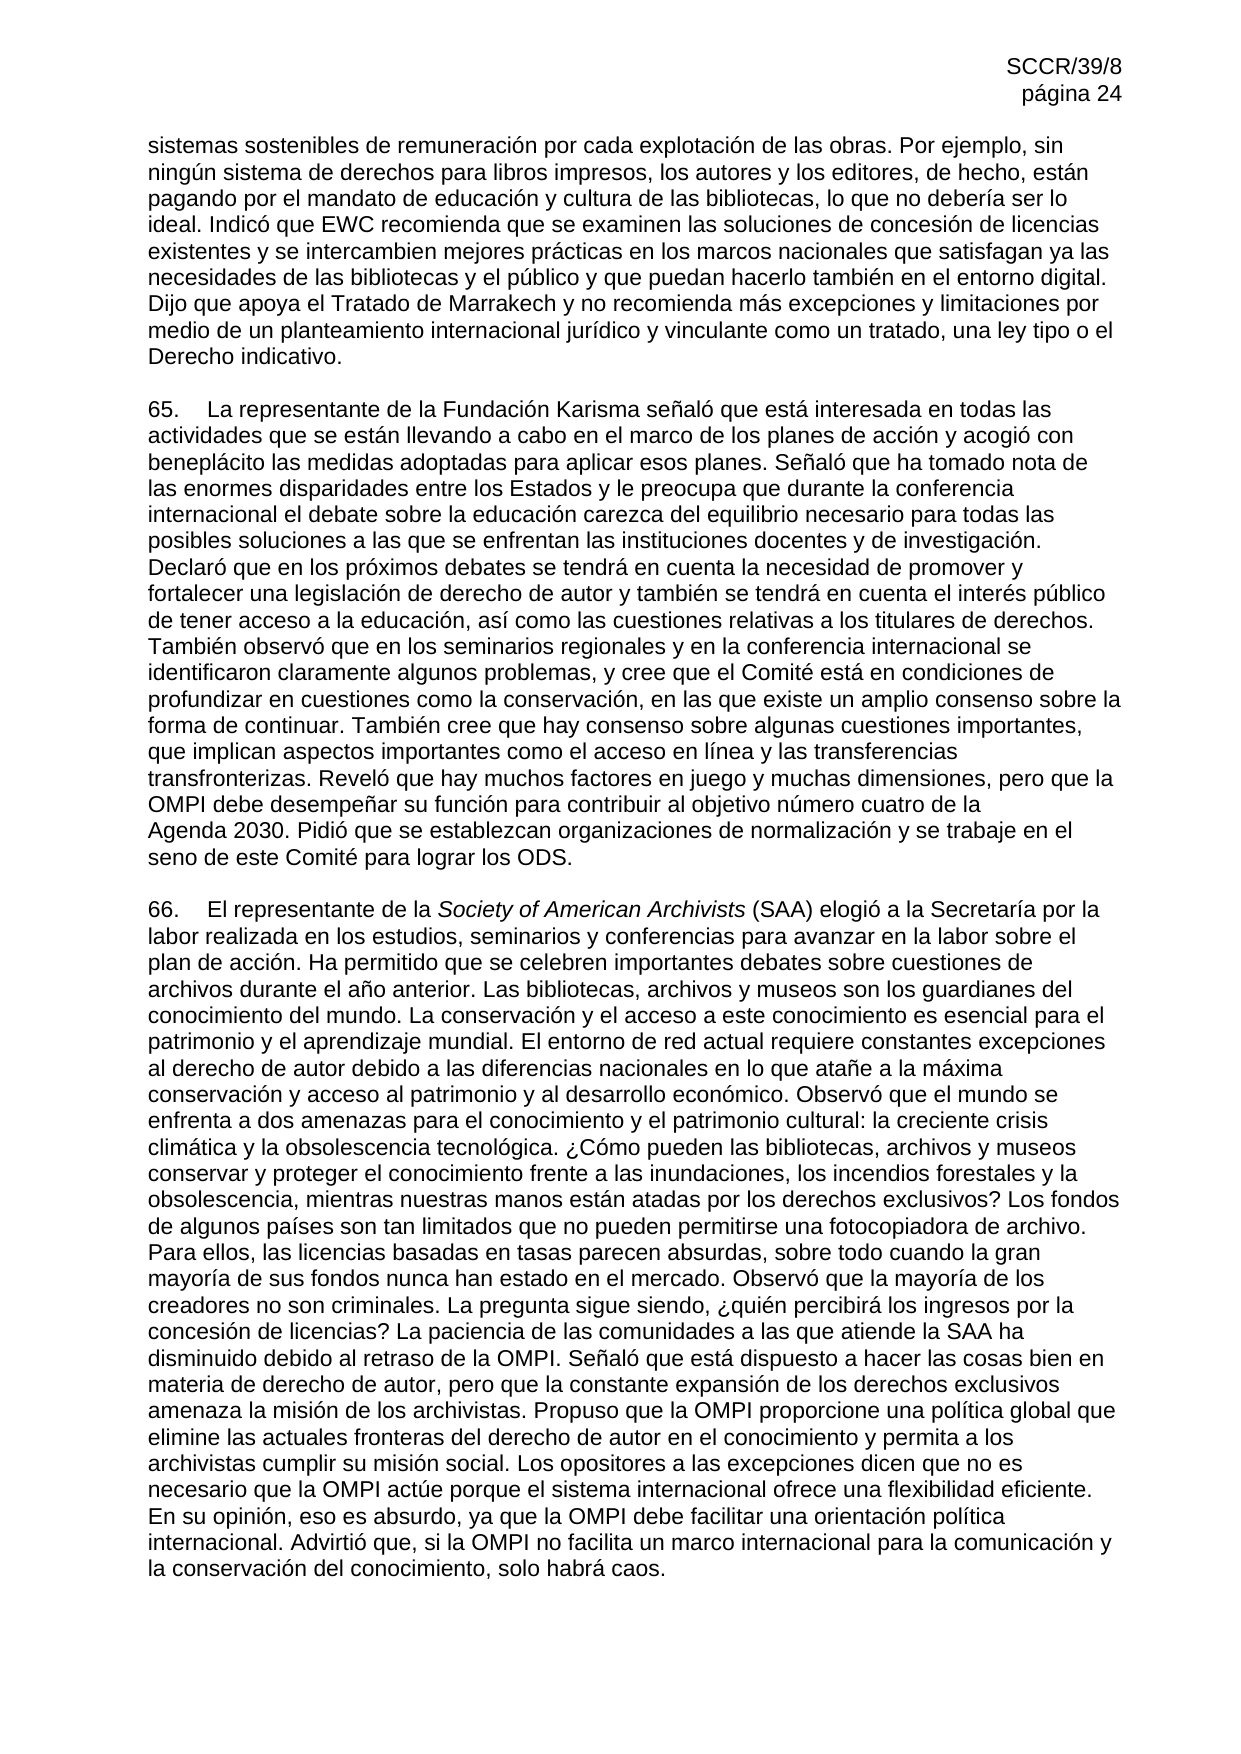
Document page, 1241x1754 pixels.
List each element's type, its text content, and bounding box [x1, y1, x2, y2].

list El representante de la Society of American Archivists (SAA) elogió a la Secretaría por la labor realizada en los estudios, seminarios y conferencias para avanzar en la labor sobre el plan de acción. Ha permitido que se celebren importantes debates sobre cuestiones de archivos durante el año anterior. Las bibliotecas, archivos y museos son los guardianes del conocimiento del mundo. La conservación y el acceso a este conocimiento es esencial para el patrimonio y el aprendizaje mundial. El entorno de red actual requiere constantes excepciones al derecho de autor debido a las diferencias nacionales en lo que atañe a la máxima conservación y acceso al patrimonio y al desarrollo económico. Observó que el mundo se enfrenta a dos amenazas para el conocimiento y el patrimonio cultural: la creciente crisis climática y la obsolescencia tecnológica. ¿Cómo pueden las bibliotecas, archivos y museos conservar y proteger el conocimiento frente a las inundaciones, los incendios forestales y la obsolescencia, mientras nuestras manos están atadas por los derechos exclusivos? Los fondos de algunos países son tan limitados que no pueden permitirse una fotocopiadora de archivo. Para ellos, las licencias basadas en tasas parecen absurdas, sobre todo cuando la gran mayoría de sus fondos nunca han estado en el mercado. Observó que la mayoría de los creadores no son criminales. La pregunta sigue siendo, ¿quién percibirá los ingresos por la concesión de licencias? La paciencia de las comunidades a las que atiende la SAA ha disminuido debido al retraso de la OMPI. Señaló que está dispuesto a hacer las cosas bien en materia de derecho de autor, pero que la constante expansión de los derechos exclusivos amenaza la misión de los archivistas. Propuso que la OMPI proporcione una política global que elimine las actuales fronteras del derecho de autor en el conocimiento y permita a los archivistas cumplir su misión social. Los opositores a las excepciones dicen que no es necesario que la OMPI actúe porque el sistema internacional ofrece una flexibilidad eficiente. En su opinión, eso es absurdo, ya que la OMPI debe facilitar una orientación política internacional. Advirtió que, si la OMPI no facilita un marco internacional para la comunicación y la conservación del conocimiento, solo habrá caos. [148, 896, 1122, 1582]
list La representante de la Fundación Karisma señaló que está interesada en todas las actividades que se están llevando a cabo en el marco de los planes de acción y acogió con beneplácito las medidas adoptadas para aplicar esos planes. Señaló que ha tomado nota de las enormes disparidades entre los Estados y le preocupa que durante la conferencia internacional el debate sobre la educación carezca del equilibrio necesario para todas las posibles soluciones a las que se enfrentan las instituciones docentes y de investigación. Declaró que en los próximos debates se tendrá en cuenta la necesidad de promover y fortalecer una legislación de derecho de autor y también se tendrá en cuenta el interés público de tener acceso a la educación, así como las cuestiones relativas a los titulares de derechos. También observó que en los seminarios regionales y en la conferencia internacional se identificaron claramente algunos problemas, y cree que el Comité está en condiciones de profundizar en cuestiones como la conservación, en las que existe un amplio consenso sobre la forma de continuar. También cree que hay consenso sobre algunas cuestiones importantes, que implican aspectos importantes como el acceso en línea y las transferencias transfronterizas. Reveló que hay muchos factores en juego y muchas dimensiones, pero que la OMPI debe desempeñar su función para contribuir al objetivo número cuatro de la Agenda 2030. Pidió que se establezcan organizaciones de normalización y se trabaje en el seno de este Comité para lograr los ODS. [148, 396, 1122, 870]
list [148, 132, 1122, 369]
